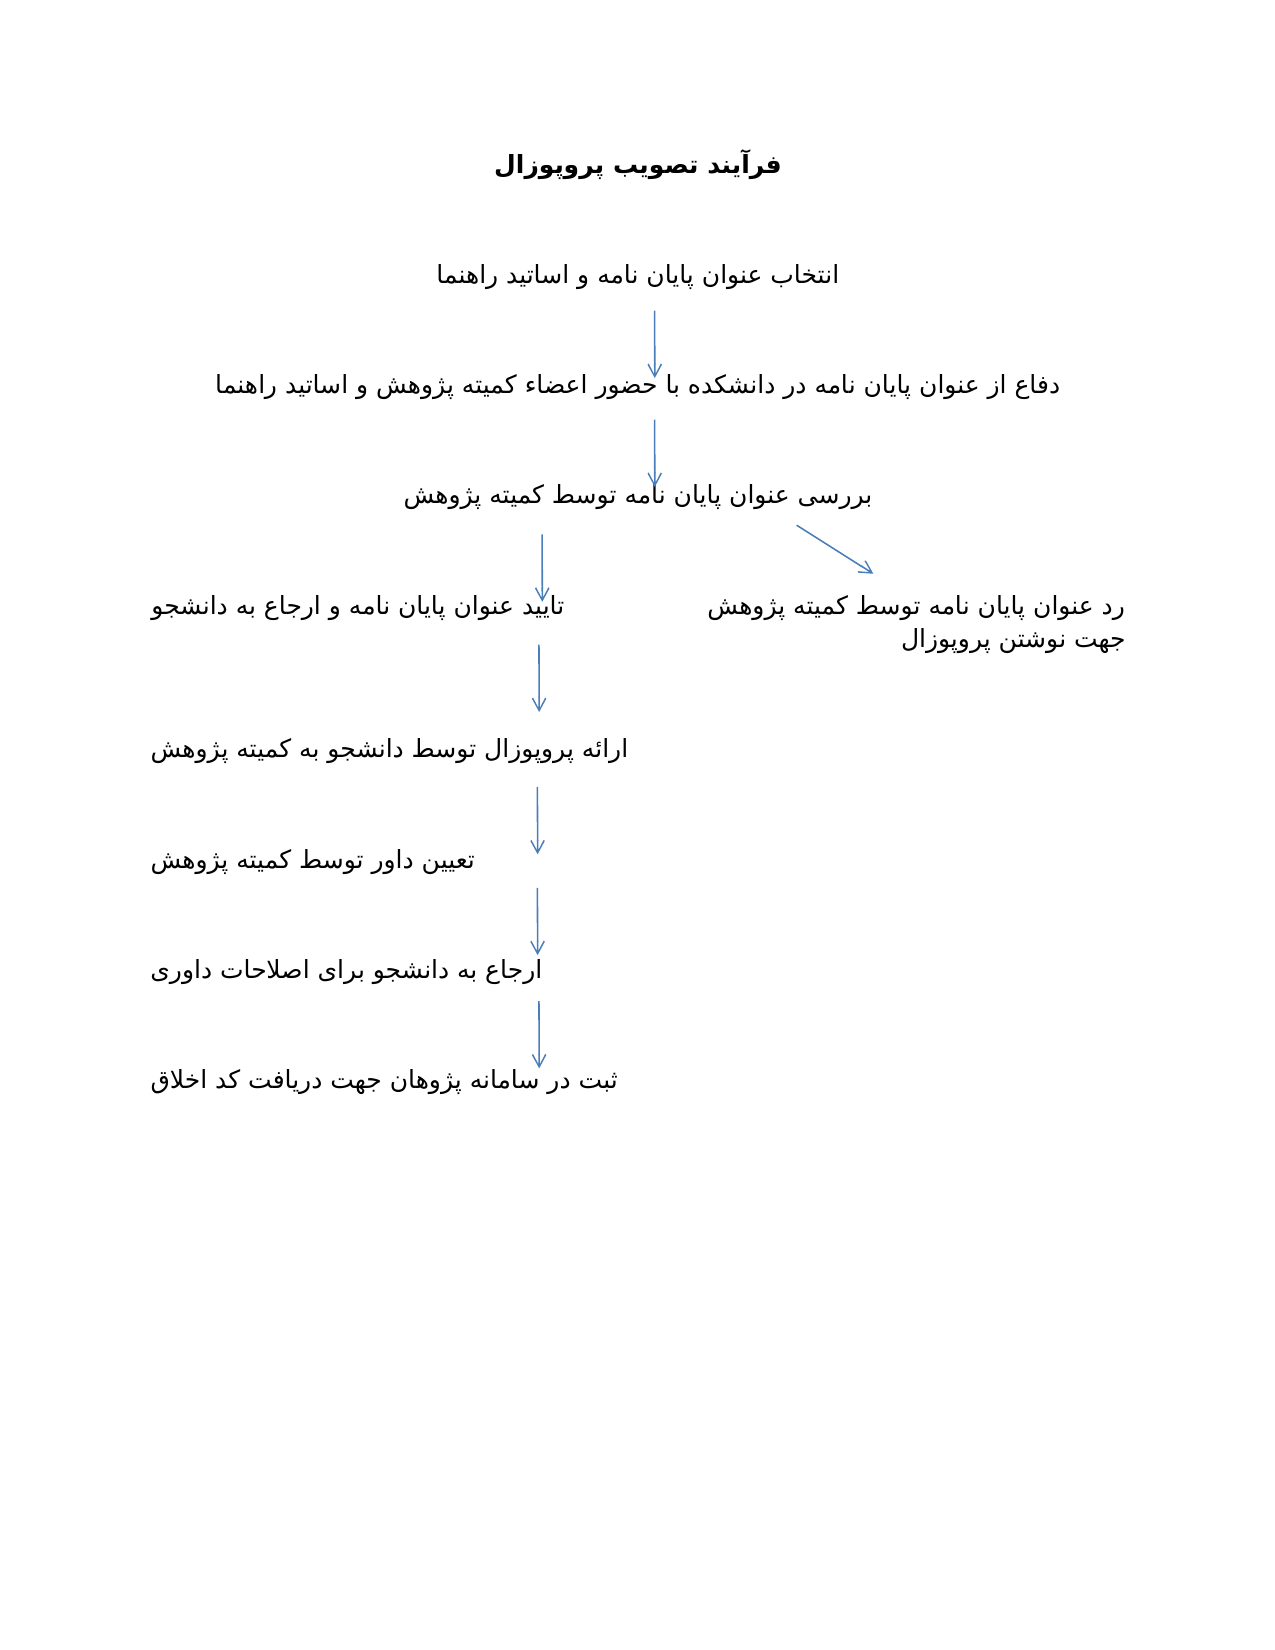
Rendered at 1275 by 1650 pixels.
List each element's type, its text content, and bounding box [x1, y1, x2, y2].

text ارائه پروپوزال توسط دانشجو به کمیته پژوهش [150, 734, 1125, 764]
text بررسی عنوان پایان نامه توسط کمیته پژوهش [150, 481, 1125, 510]
text تعیین داور توسط کمیته پژوهش [150, 845, 1125, 874]
text دفاع از عنوان پایان نامه در دانشکده با حضور اعضاء کمیته پژوهش و اساتید راهنما [150, 370, 1125, 399]
text انتخاب عنوان پایان نامه و اساتید راهنما [150, 260, 1125, 289]
text ارجاع به دانشجو برای اصلاحات داوری [150, 955, 1125, 984]
text فرآیند تصویب پروپوزال [150, 150, 1125, 179]
text ثبت در سامانه پژوهان جهت دریافت کد اخلاق [150, 1065, 1125, 1094]
text رد عنوان پایان نامه توسط کمیته پژوهش تایید عنوان پایان نامه و ارجاع به دانشجو جهت نوشتن پروپوزال [150, 591, 1125, 653]
